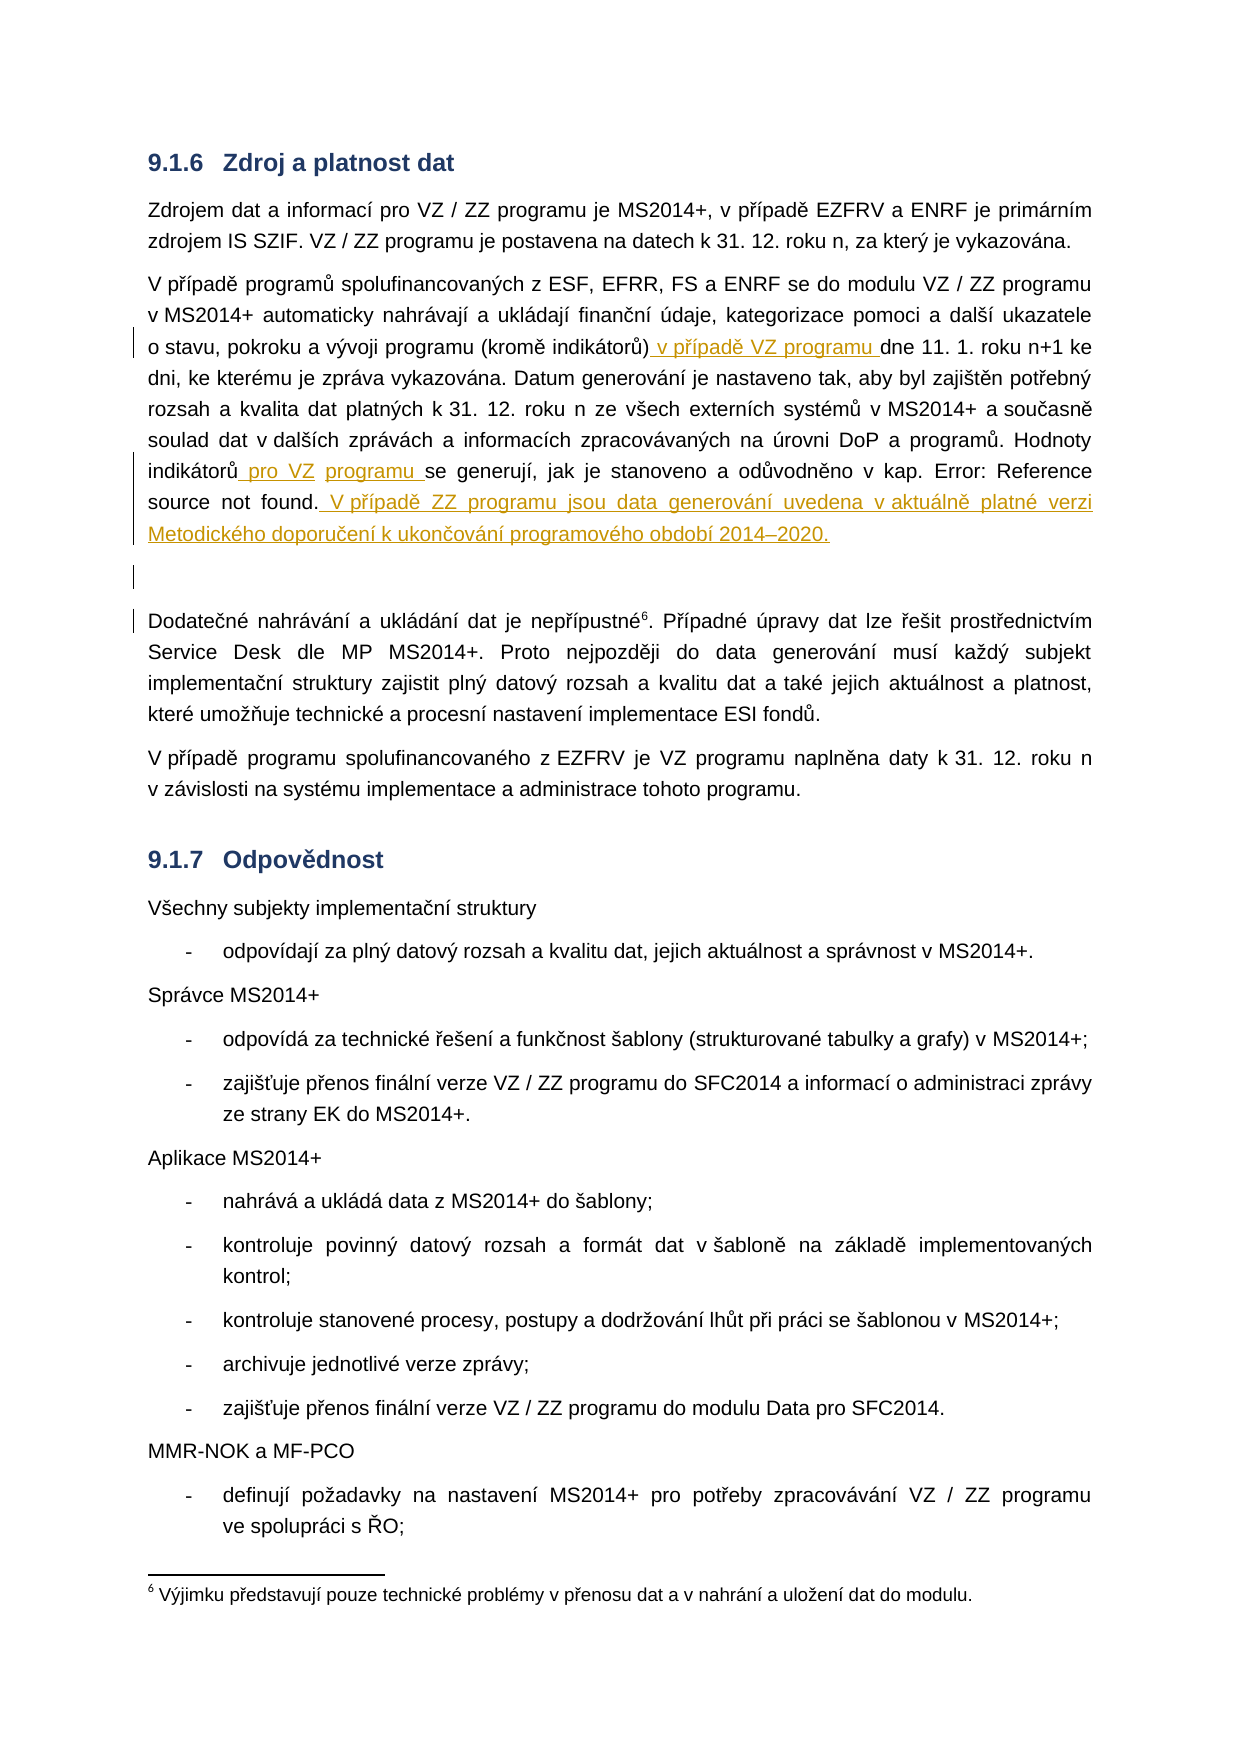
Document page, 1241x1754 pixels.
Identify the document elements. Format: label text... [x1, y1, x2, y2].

list Zdroj a platnost dat [148, 148, 1093, 176]
list MMR-NOK a MF-PCO [148, 1439, 1093, 1463]
text Dodatečné nahrávání a ukládání dat je nepřípustné. Případné úpravy dat lze řešit prostřednictvím Service Desk dle MP MS2014+. Proto nejpozději do data generování musí každý subjekt implementační struktury zajistit plný datový rozsah a kvalitu dat a také jejich aktuálnost a platnost, které umožňuje technické a procesní nastavení implementace ESI fondů. [148, 609, 1093, 726]
list nahrává a ukládá data z MS2014+ do šablony; [185, 1189, 1093, 1213]
text Zdrojem dat a informací pro VZ / ZZ programu je MS2014+, v případě EZFRV a ENRF je primárním zdrojem IS SZIF. VZ / ZZ programu je postavena na datech k 31. 12. roku n, za který je vykazována. [148, 197, 1093, 252]
list Odpovědnost [148, 846, 1093, 874]
list Všechny subjekty implementační struktury [148, 895, 1093, 919]
list odpovídají za plný datový rozsah a kvalitu dat, jejich aktuálnost a správnost v MS2014+. [185, 939, 1093, 963]
list zajišťuje přenos finální verze VZ / ZZ programu do SFC2014 a informací o administraci zprávy ze strany EK do MS2014+. [185, 1070, 1093, 1126]
list definují požadavky na nastavení MS2014+ pro potřeby zpracovávání VZ / ZZ programu ve spolupráci s ŘO; [185, 1483, 1093, 1538]
list kontroluje stanovené procesy, postupy a dodržování lhůt při práci se šablonou v MS2014+; [185, 1308, 1093, 1332]
list kontroluje povinný datový rozsah a formát dat v šabloně na základě implementovaných kontrol; [185, 1233, 1093, 1288]
text V případě programů spolufinancovaných z ESF, EFRR, FS a ENRF se do modulu VZ / ZZ programu v MS2014+ automaticky nahrávají a ukládají finanční údaje, kategorizace pomoci a další ukazatele o stavu, pokroku a vývoji programu (kromě indikátorů)dne 11. 1. roku n+1 ke dni, ke kterému je zpráva vykazována. Datum generování je nastaveno tak, aby byl zajištěn potřebný rozsah a kvalita dat platných k 31. 12. roku n ze všech externích systémů v MS2014+ a současně soulad dat v dalších zprávách a informacích zpracovávaných na úrovni DoP a programů. Hodnoty indikátorů se generují, jak je stanoveno a odůvodněno v kap. 5.2. [148, 272, 1093, 545]
text V případě programu spolufinancovaného z EZFRV je VZ programu naplněna daty k 31. 12. roku n v závislosti na systému implementace a administrace tohoto programu. [148, 746, 1093, 801]
list archivuje jednotlivé verze zprávy; [185, 1352, 1093, 1376]
list odpovídá za technické řešení a funkčnost šablony (strukturované tabulky a grafy) v MS2014+; [185, 1026, 1093, 1051]
list Správce MS2014+ [148, 983, 1093, 1007]
list Aplikace MS2014+ [148, 1145, 1093, 1169]
list zajišťuje přenos finální verze VZ / ZZ programu do modulu Data pro SFC2014. [185, 1396, 1093, 1420]
